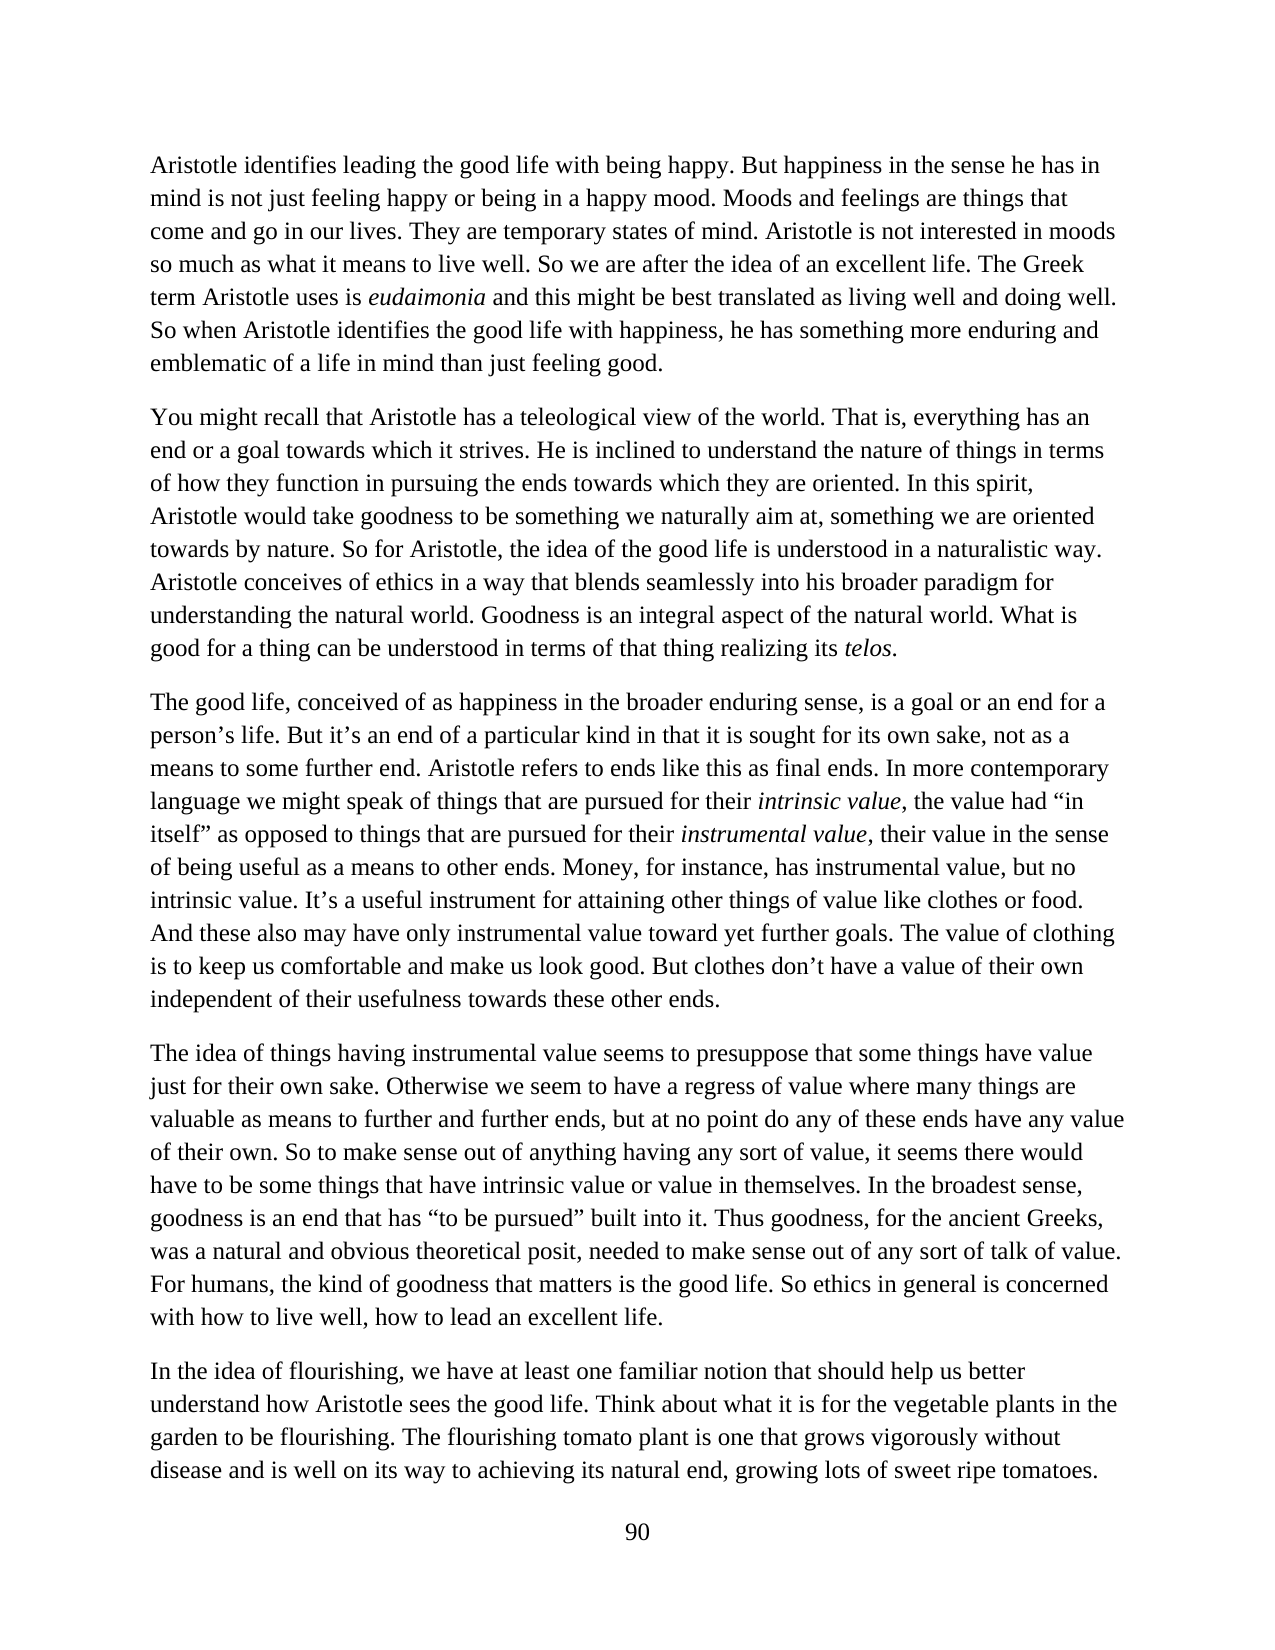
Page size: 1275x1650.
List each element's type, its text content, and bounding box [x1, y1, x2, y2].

text The idea of things having instrumental value seems to presuppose that some things have value just for their own sake. Otherwise we seem to have a regress of value where many things are valuable as means to further and further ends, but at no point do any of these ends have any value of their own. So to make sense out of anything having any sort of value, it seems there would have to be some things that have intrinsic value or value in themselves. In the broadest sense, goodness is an end that has “to be pursued” built into it. Thus goodness, for the ancient Greeks, was a natural and obvious theoretical posit, needed to make sense out of any sort of talk of value. For humans, the kind of goodness that matters is the good life. So ethics in general is concerned with how to live well, how to lead an excellent life. [150, 1038, 1125, 1331]
text The good life, conceived of as happiness in the broader enduring sense, is a goal or an end for a person’s life. But it’s an end of a particular kind in that it is sought for its own sake, not as a means to some further end. Aristotle refers to ends like this as final ends. In more contemporary language we might speak of things that are pursued for their intrinsic value, the value had “in itself” as opposed to things that are pursued for their instrumental value, their value in the sense of being useful as a means to other ends. Money, for instance, has instrumental value, but no intrinsic value. It’s a useful instrument for attaining other things of value like clothes or food. And these also may have only instrumental value toward yet further goals. The value of clothing is to keep us comfortable and make us look good. But clothes don’t have a value of their own independent of their usefulness towards these other ends. [150, 687, 1125, 1013]
text Aristotle identifies leading the good life with being happy. But happiness in the sense he has in mind is not just feeling happy or being in a happy mood. Moods and feelings are things that come and go in our lives. They are temporary states of mind. Aristotle is not interested in moods so much as what it means to live well. So we are after the idea of an excellent life. The Greek term Aristotle uses is eudaimonia and this might be best translated as living well and doing well. So when Aristotle identifies the good life with happiness, he has something more enduring and emblematic of a life in mind than just feeling good. [150, 150, 1125, 377]
text You might recall that Aristotle has a teleological view of the world. That is, everything has an end or a goal towards which it strives. He is inclined to understand the nature of things in terms of how they function in pursuing the ends towards which they are oriented. In this spirit, Aristotle would take goodness to be something we naturally aim at, something we are oriented towards by nature. So for Aristotle, the idea of the good life is understood in a naturalistic way. Aristotle conceives of ethics in a way that blends seamlessly into his broader paradigm for understanding the natural world. Goodness is an integral aspect of the natural world. What is good for a thing can be understood in terms of that thing realizing its telos. [150, 402, 1125, 662]
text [150, 1356, 1125, 1484]
